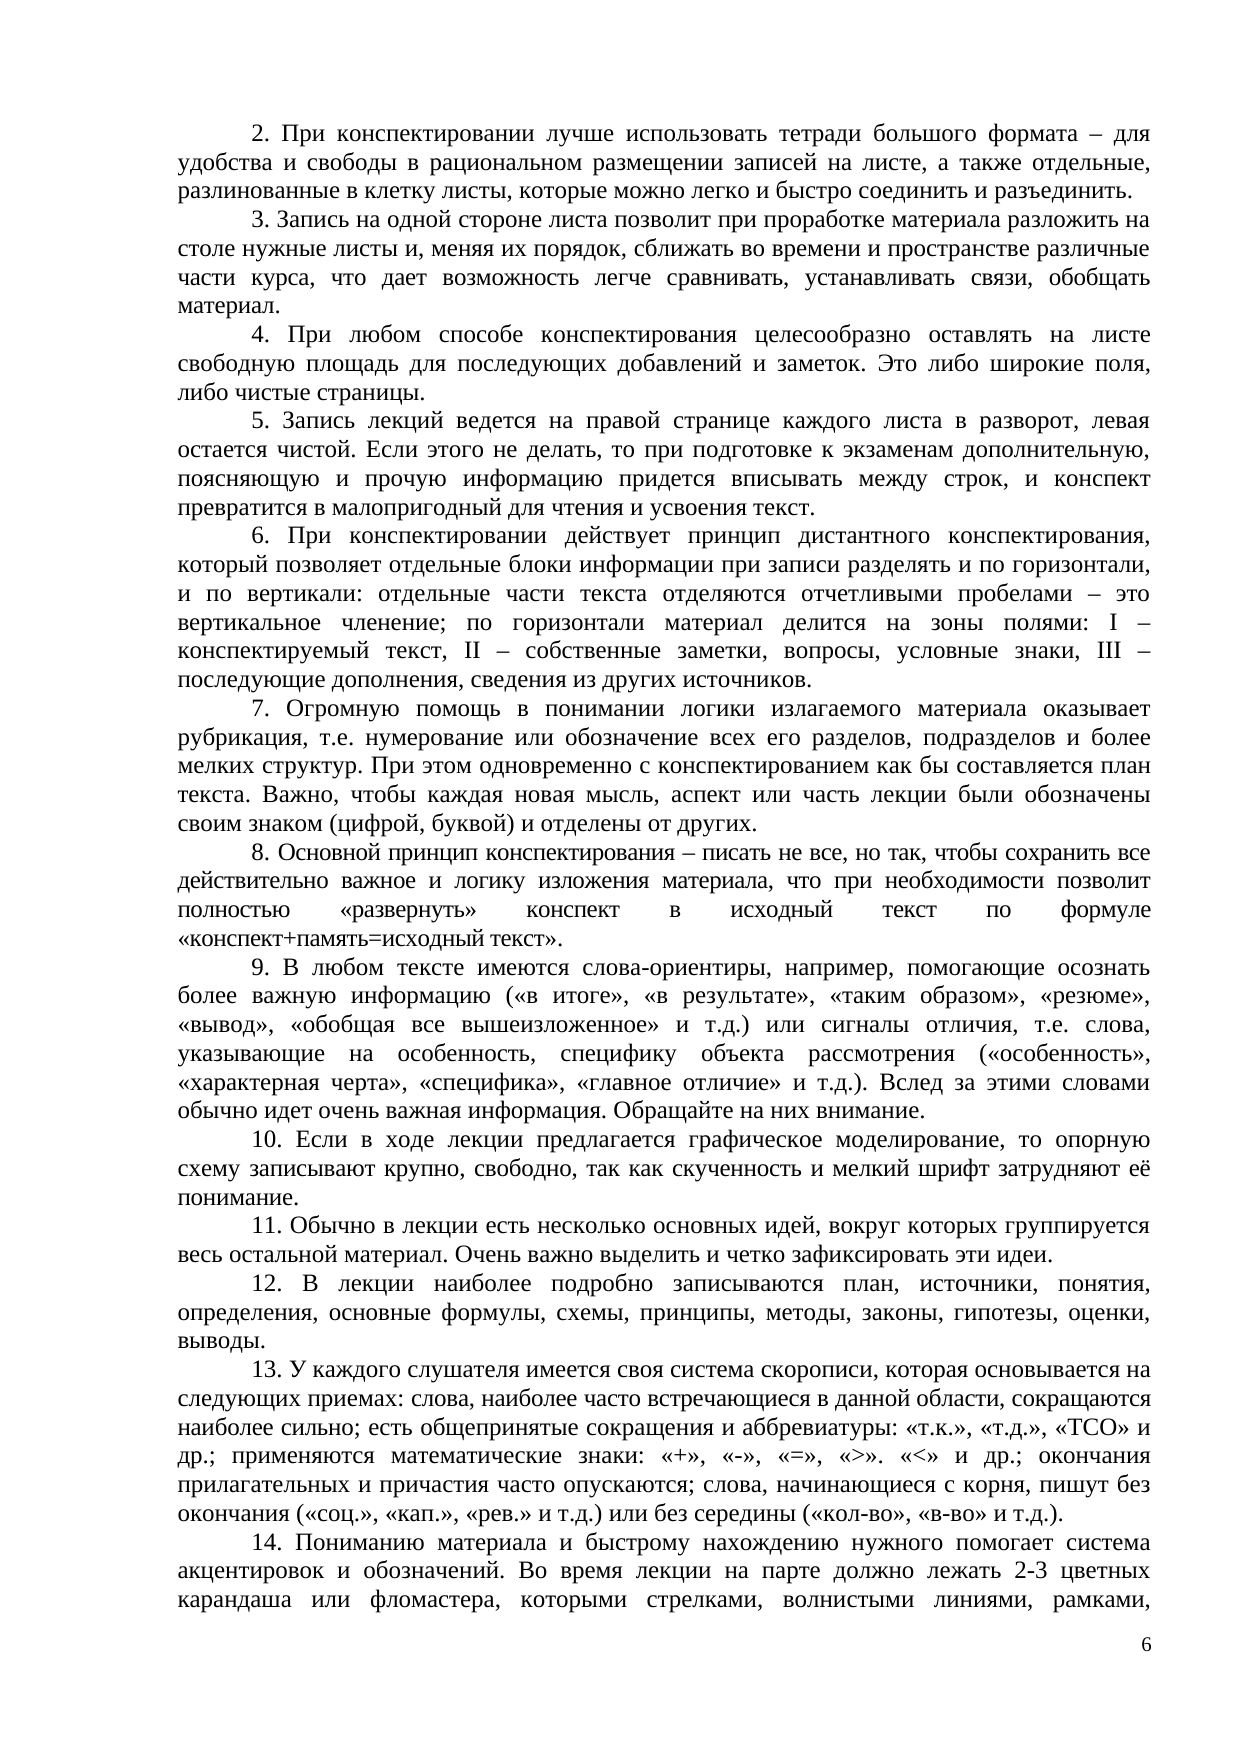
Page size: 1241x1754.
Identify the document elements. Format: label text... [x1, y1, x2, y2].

text 13. У каждого слушателя имеется своя система скорописи, которая основывается на следующих приемах: слова, наиболее часто встречающиеся в данной области, сокращаются наиболее сильно; есть общепринятые сокращения и аббревиатуры: «т.к.», «т.д.», «ТСО» и др.; применяются математические знаки: «+», «-», «=», «>». «<» и др.; окончания прилагательных и причастия часто опускаются; слова, начинающиеся с корня, пишут без окончания («соц.», «кап.», «рев.» и т.д.) или без середины («кол-во», «в-во» и т.д.). [177, 1354, 1152, 1527]
text 6. При конспектировании действует принцип дистантного конспектирования, который позволяет отдельные блоки информации при записи разделять и по горизонтали, и по вертикали: отдельные части текста отделяются отчетливыми пробелами – это вертикальное членение; по горизонтали материал делится на зоны полями: I – конспектируемый текст, II – собственные заметки, вопросы, условные знаки, III – последующие дополнения, сведения из других источников. [177, 521, 1152, 693]
text 5. Запись лекций ведется на правой странице каждого листа в разворот, левая остается чистой. Если этого не делать, то при подготовке к экзаменам дополнительную, поясняющую и прочую информацию придется вписывать между строк, и конспект превратится в малопригодный для чтения и усвоения текст. [177, 406, 1152, 521]
text 3. Запись на одной стороне листа позволит при проработке материала разложить на столе нужные листы и, меняя их порядок, сближать во времени и пространстве различные части курса, что дает возможность легче сравнивать, устанавливать связи, обобщать материал. [177, 204, 1152, 319]
text 8. Основной принцип конспектирования – писать не все, но так, чтобы сохранить все действительно важное и логику изложения материала, что при необходимости позволит полностью «развернуть» конспект в исходный текст по формуле «конспект+память=исходный текст». [177, 837, 1152, 952]
text 11. Обычно в лекции есть несколько основных идей, вокруг которых группируется весь остальной материал. Очень важно выделить и четко зафиксировать эти идеи. [177, 1211, 1152, 1268]
text 12. В лекции наиболее подробно записываются план, источники, понятия, определения, основные формулы, схемы, принципы, методы, законы, гипотезы, оценки, выводы. [177, 1268, 1152, 1354]
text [177, 1527, 1152, 1613]
text 9. В любом тексте имеются слова-ориентиры, например, помогающие осознать более важную информацию («в итоге», «в результате», «таким образом», «резюме», «вывод», «обобщая все вышеизложенное» и т.д.) или сигналы отличия, т.е. слова, указывающие на особенность, специфику объекта рассмотрения («особенность», «характерная черта», «специфика», «главное отличие» и т.д.). Вслед за этими словами обычно идет очень важная информация. Обращайте на них внимание. [177, 952, 1152, 1124]
text 7. Огромную помощь в понимании логики излагаемого материала оказывает рубрикация, т.е. нумерование или обозначение всех его разделов, подразделов и более мелких структур. При этом одновременно с конспектированием как бы составляется план текста. Важно, чтобы каждая новая мысль, аспект или часть лекции были обозначены своим знаком (цифрой, буквой) и отделены от других. [177, 693, 1152, 837]
text 4. При любом способе конспектирования целесообразно оставлять на листе свободную площадь для последующих добавлений и заметок. Это либо широкие поля, либо чистые страницы. [177, 319, 1152, 406]
text 2. При конспектировании лучше использовать тетради большого формата – для удобства и свободы в рациональном размещении записей на листе, а также отдельные, разлинованные в клетку листы, которые можно легко и быстро соединить и разъединить. [177, 118, 1152, 204]
text 10. Если в ходе лекции предлагается графическое моделирование, то опорную схему записывают крупно, свободно, так как скученность и мелкий шрифт затрудняют её понимание. [177, 1124, 1152, 1211]
